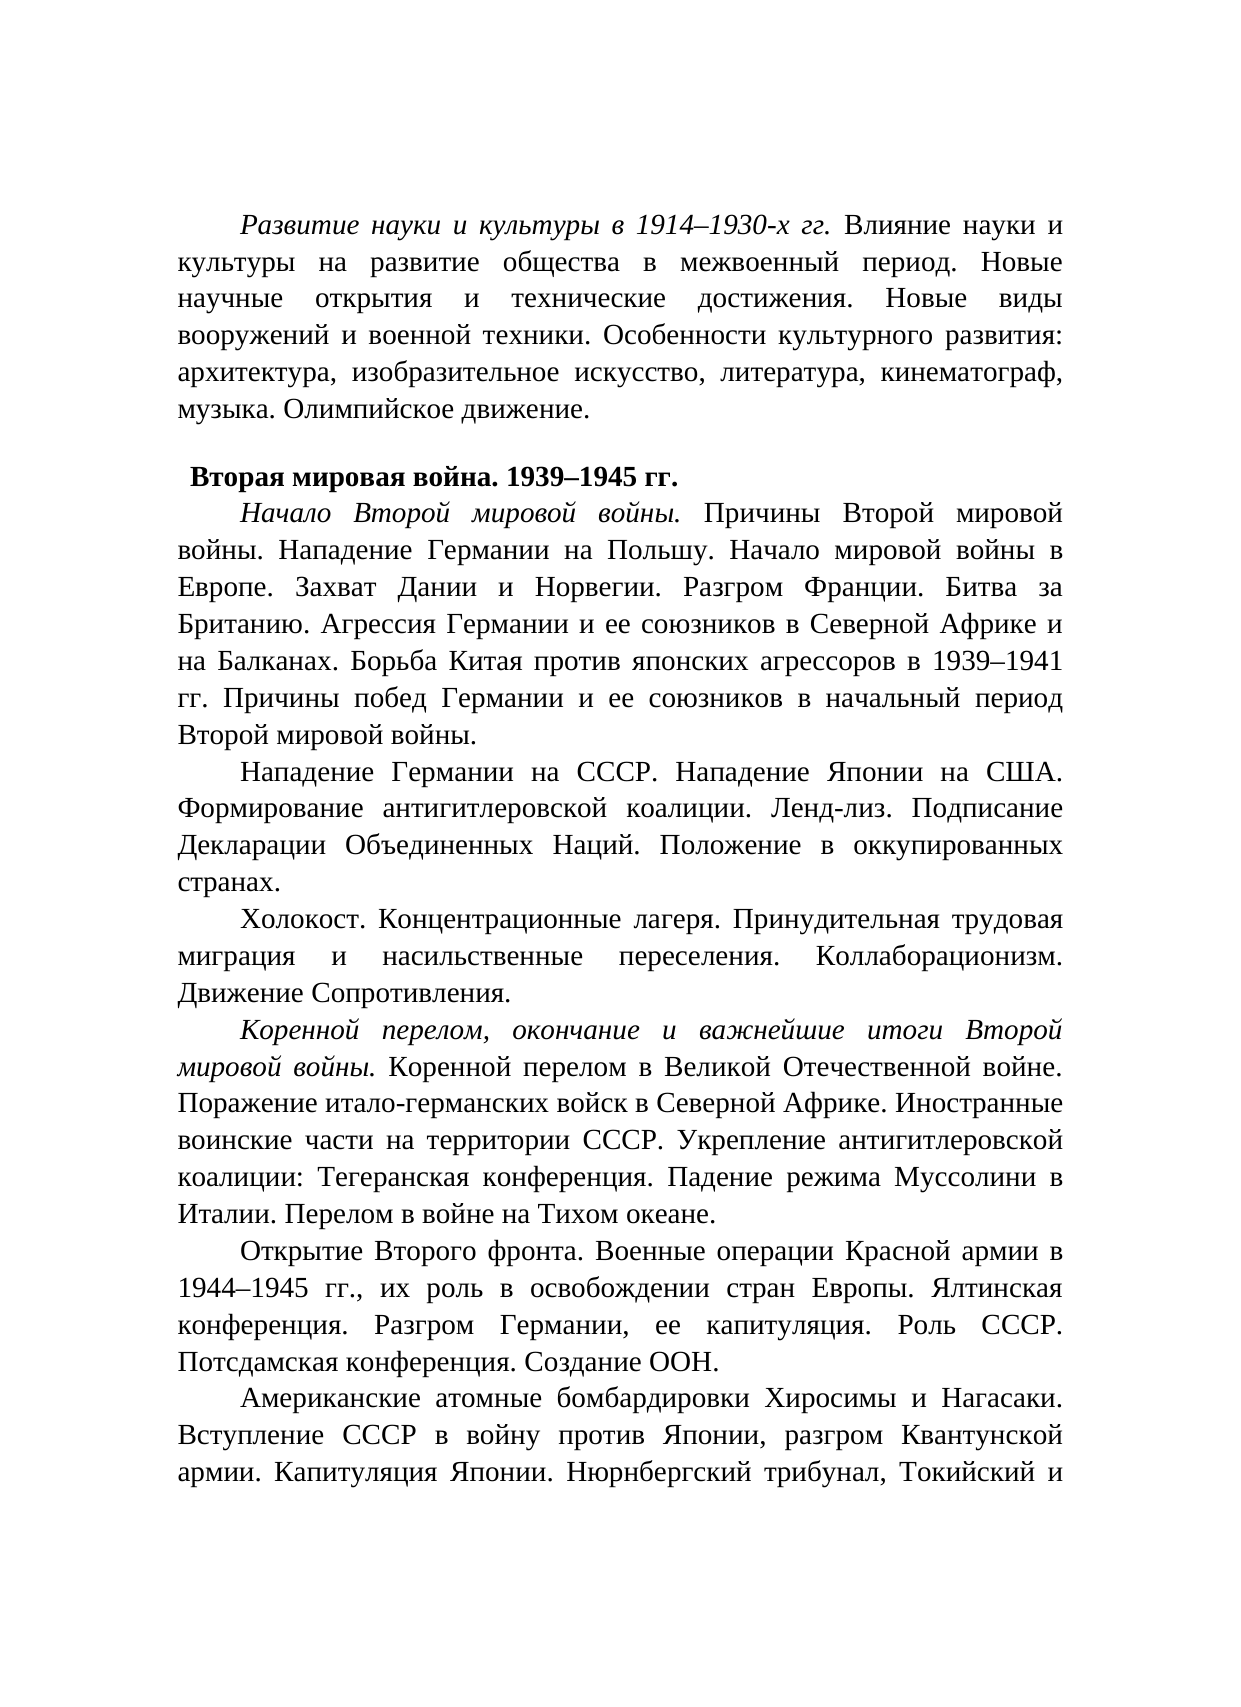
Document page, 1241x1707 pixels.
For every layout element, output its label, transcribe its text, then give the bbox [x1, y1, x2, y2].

text Начало Второй мировой войны. Причины Второй мировой войны. Нападение Германии на Польшу. Начало мировой войны в Европе. Захват Дании и Норвегии. Разгром Франции. Битва за Британию. Агрессия Германии и ее союзников в Северной Африке и на Балканах. Борьба Китая против японских агрессоров в 1939–1941 гг. Причины побед Германии и ее союзников в начальный период Второй мировой войны. [177, 496, 1063, 750]
text Развитие науки и культуры в 1914–1930-х гг. Влияние науки и культуры на развитие общества в межвоенный период. Новые научные открытия и технические достижения. Новые виды вооружений и военной техники. Особенности культурного развития: архитектура, изобразительное искусство, литература, кинематограф, музыка. Олимпийское движение. [177, 207, 1063, 425]
text Нападение Германии на СССР. Нападение Японии на США. Формирование антигитлеровской коалиции. Ленд-лиз. Подписание Декларации Объединенных Наций. Положение в оккупированных странах. [177, 754, 1063, 898]
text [177, 1381, 1063, 1488]
text Вторая мировая война. 1939–1945 гг. [190, 459, 1063, 492]
text Коренной перелом, окончание и важнейшие итоги Второй мировой войны. Коренной перелом в Великой Отечественной войне. Поражение итало-германских войск в Северной Африке. Иностранные воинские части на территории СССР. Укрепление антигитлеровской коалиции: Тегеранская конференция. Падение режима Муссолини в Италии. Перелом в войне на Тихом океане. [177, 1012, 1063, 1230]
text Открытие Второго фронта. Военные операции Красной армии в 1944–1945 гг., их роль в освобождении стран Европы. Ялтинская конференция. Разгром Германии, ее капитуляция. Роль СССР. Потсдамская конференция. Создание ООН. [177, 1233, 1063, 1377]
text Холокост. Концентрационные лагеря. Принудительная трудовая миграция и насильственные переселения. Коллаборационизм. Движение Сопротивления. [177, 901, 1063, 1008]
